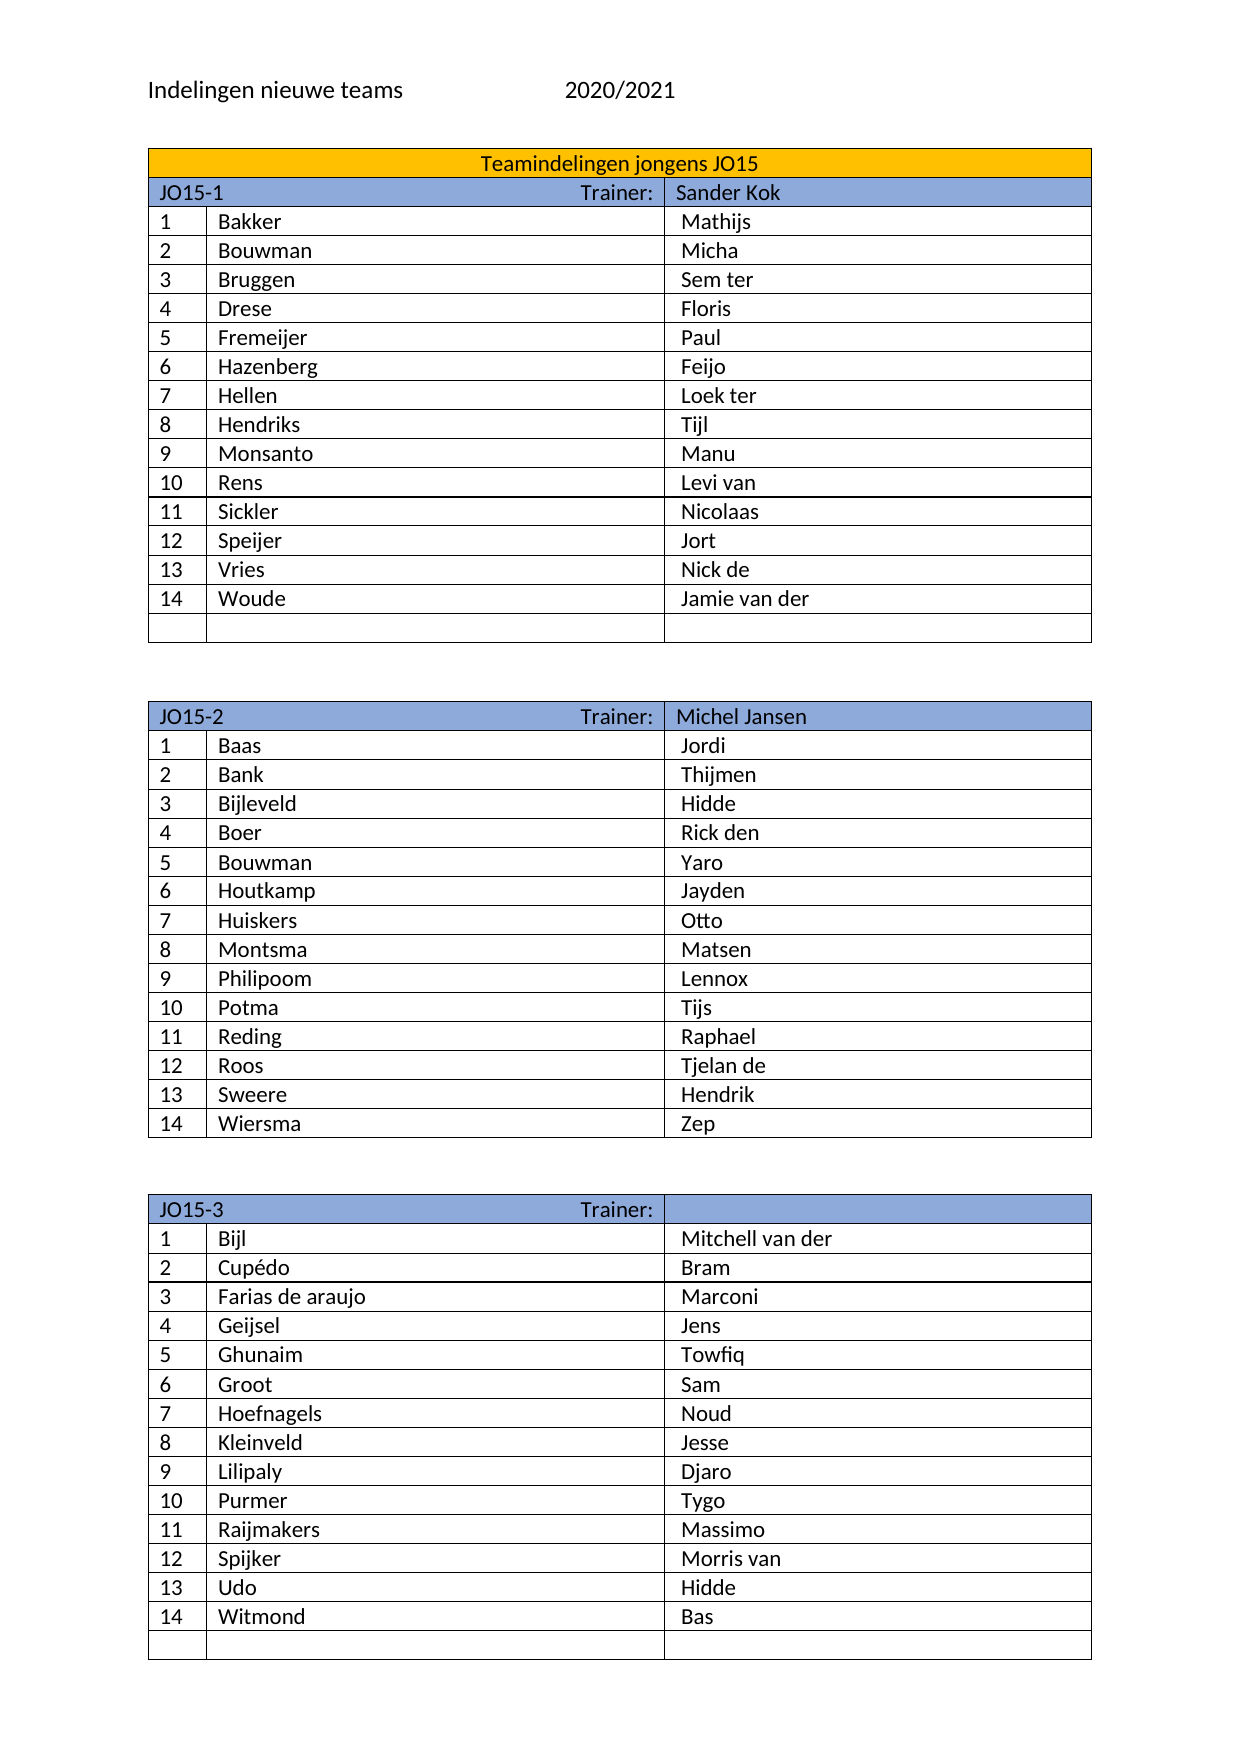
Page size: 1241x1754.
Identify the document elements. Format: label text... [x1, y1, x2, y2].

table_cell 8 [149, 410, 206, 438]
table_cell 14 [149, 1602, 206, 1630]
table_cell 3 [149, 265, 206, 293]
table_cell Montsma [207, 935, 664, 963]
table_cell 3 [149, 1283, 206, 1311]
table_cell 6 [149, 1370, 206, 1398]
table_cell Witmond [207, 1602, 664, 1630]
table_cell 9 [149, 439, 206, 467]
table_cell Floris [665, 294, 1091, 322]
table_cell Hoefnagels [207, 1399, 664, 1427]
table_cell Hidde [665, 790, 1091, 817]
table_cell Massimo [665, 1515, 1091, 1543]
table_cell 4 [149, 819, 206, 847]
table_cell Fremeijer [207, 323, 664, 351]
table_header JO15-2 [149, 702, 406, 730]
table_cell Noud [665, 1399, 1091, 1427]
table_cell 13 [149, 1080, 206, 1108]
table_cell Rens [207, 468, 664, 496]
table_cell Djaro [665, 1457, 1091, 1485]
table_cell Tijs [665, 993, 1091, 1021]
table_cell 13 [149, 556, 206, 583]
table_cell Hidde [665, 1573, 1091, 1601]
table_cell Geijsel [207, 1312, 664, 1339]
table_cell [207, 614, 664, 642]
table_cell Cupédo [207, 1254, 664, 1281]
table_cell Woude [207, 585, 664, 613]
table_cell Spijker [207, 1544, 664, 1572]
table_cell Otto [665, 906, 1091, 934]
table_cell Manu [665, 439, 1091, 467]
table_cell JO15-1 [149, 178, 406, 206]
table_header Teamindelingen jongens JO15 [149, 149, 1091, 177]
table_cell [665, 614, 1091, 642]
table_cell 5 [149, 1341, 206, 1369]
table_cell Huiskers [207, 906, 664, 934]
table_cell 10 [149, 993, 206, 1021]
table_cell Lennox [665, 964, 1091, 992]
table_cell Sam [665, 1370, 1091, 1398]
table_cell 1 [149, 207, 206, 235]
table_cell Udo [207, 1573, 664, 1601]
table_cell Hendriks [207, 410, 664, 438]
table_cell 9 [149, 964, 206, 992]
table_cell Boer [207, 819, 664, 847]
table_cell Tjelan de [665, 1051, 1091, 1079]
table_cell Hazenberg [207, 352, 664, 380]
table_cell Bakker [207, 207, 664, 235]
table_header JO15-3 [149, 1195, 406, 1223]
table_cell Raphael [665, 1022, 1091, 1050]
table_cell Monsanto [207, 439, 664, 467]
table_cell Sander Kok [665, 178, 1091, 206]
table_cell Mathijs [665, 207, 1091, 235]
table_cell [665, 1631, 1091, 1659]
table_cell 2 [149, 760, 206, 788]
table_cell 8 [149, 1428, 206, 1456]
table_cell 10 [149, 1486, 206, 1514]
table_cell Wiersma [207, 1109, 664, 1137]
table_cell 12 [149, 1051, 206, 1079]
table_cell [149, 1631, 206, 1659]
table_cell Rick den [665, 819, 1091, 847]
table_cell Marconi [665, 1283, 1091, 1311]
table_cell Mitchell van der [665, 1224, 1091, 1252]
table_cell Hendrik [665, 1080, 1091, 1108]
table_cell 7 [149, 906, 206, 934]
table_cell Matsen [665, 935, 1091, 963]
table_cell Groot [207, 1370, 664, 1398]
table_cell 5 [149, 323, 206, 351]
table_cell Nick de [665, 556, 1091, 583]
table_cell 14 [149, 585, 206, 613]
table_cell 14 [149, 1109, 206, 1137]
table_cell Farias de araujo [207, 1283, 664, 1311]
table_cell Drese [207, 294, 664, 322]
table_header [665, 1195, 1091, 1223]
table_cell Paul [665, 323, 1091, 351]
table_cell 1 [149, 1224, 206, 1252]
table_cell Loek ter [665, 381, 1091, 409]
table_cell Potma [207, 993, 664, 1021]
table_cell Jesse [665, 1428, 1091, 1456]
table_cell 2 [149, 236, 206, 264]
table_cell 9 [149, 1457, 206, 1485]
table_cell Bijl [207, 1224, 664, 1252]
table_cell Reding [207, 1022, 664, 1050]
table_cell Micha [665, 236, 1091, 264]
table_cell Sem ter [665, 265, 1091, 293]
table_cell Lilipaly [207, 1457, 664, 1485]
table_cell 13 [149, 1573, 206, 1601]
table_cell Bouwman [207, 236, 664, 264]
table_cell 1 [149, 731, 206, 759]
table_cell Bouwman [207, 848, 664, 876]
table_cell 11 [149, 1515, 206, 1543]
table_cell 5 [149, 848, 206, 876]
table_cell Sickler [207, 498, 664, 525]
table_cell Bijleveld [207, 790, 664, 817]
table_cell Levi van [665, 468, 1091, 496]
table_cell 4 [149, 1312, 206, 1339]
table_cell 7 [149, 381, 206, 409]
table_cell 12 [149, 1544, 206, 1572]
table_cell 8 [149, 935, 206, 963]
table_cell Ghunaim [207, 1341, 664, 1369]
table_cell 3 [149, 790, 206, 817]
table_cell Purmer [207, 1486, 664, 1514]
table_header Trainer: [406, 1195, 664, 1223]
table_cell 4 [149, 294, 206, 322]
table_cell [149, 614, 206, 642]
table_cell Jort [665, 526, 1091, 554]
table_cell Hellen [207, 381, 664, 409]
table_cell Bas [665, 1602, 1091, 1630]
table_cell 7 [149, 1399, 206, 1427]
table_cell Morris van [665, 1544, 1091, 1572]
table_cell Zep [665, 1109, 1091, 1137]
table_cell Speijer [207, 526, 664, 554]
table_cell Feijo [665, 352, 1091, 380]
table_cell 10 [149, 468, 206, 496]
table_cell Vries [207, 556, 664, 583]
table_cell Kleinveld [207, 1428, 664, 1456]
table_cell 11 [149, 1022, 206, 1050]
table_cell Bram [665, 1254, 1091, 1281]
table_cell 12 [149, 526, 206, 554]
table_cell Bank [207, 760, 664, 788]
table_cell Jayden [665, 877, 1091, 905]
table_cell [207, 1631, 664, 1659]
table_cell Baas [207, 731, 664, 759]
table_cell Nicolaas [665, 498, 1091, 525]
table_cell Philipoom [207, 964, 664, 992]
table_cell Houtkamp [207, 877, 664, 905]
table_cell 6 [149, 352, 206, 380]
table_header Michel Jansen [665, 702, 1091, 730]
table_cell Tygo [665, 1486, 1091, 1514]
table_cell Tijl [665, 410, 1091, 438]
table_cell Thijmen [665, 760, 1091, 788]
table_cell Trainer: [406, 178, 664, 206]
table_cell 6 [149, 877, 206, 905]
table_cell Raijmakers [207, 1515, 664, 1543]
table_cell 2 [149, 1254, 206, 1281]
table_cell Jens [665, 1312, 1091, 1339]
table_cell Roos [207, 1051, 664, 1079]
table_cell Towfiq [665, 1341, 1091, 1369]
table_cell Bruggen [207, 265, 664, 293]
table_cell Yaro [665, 848, 1091, 876]
table_cell 11 [149, 498, 206, 525]
table_header Trainer: [406, 702, 664, 730]
table_cell Jordi [665, 731, 1091, 759]
table_cell Jamie van der [665, 585, 1091, 613]
table_cell Sweere [207, 1080, 664, 1108]
